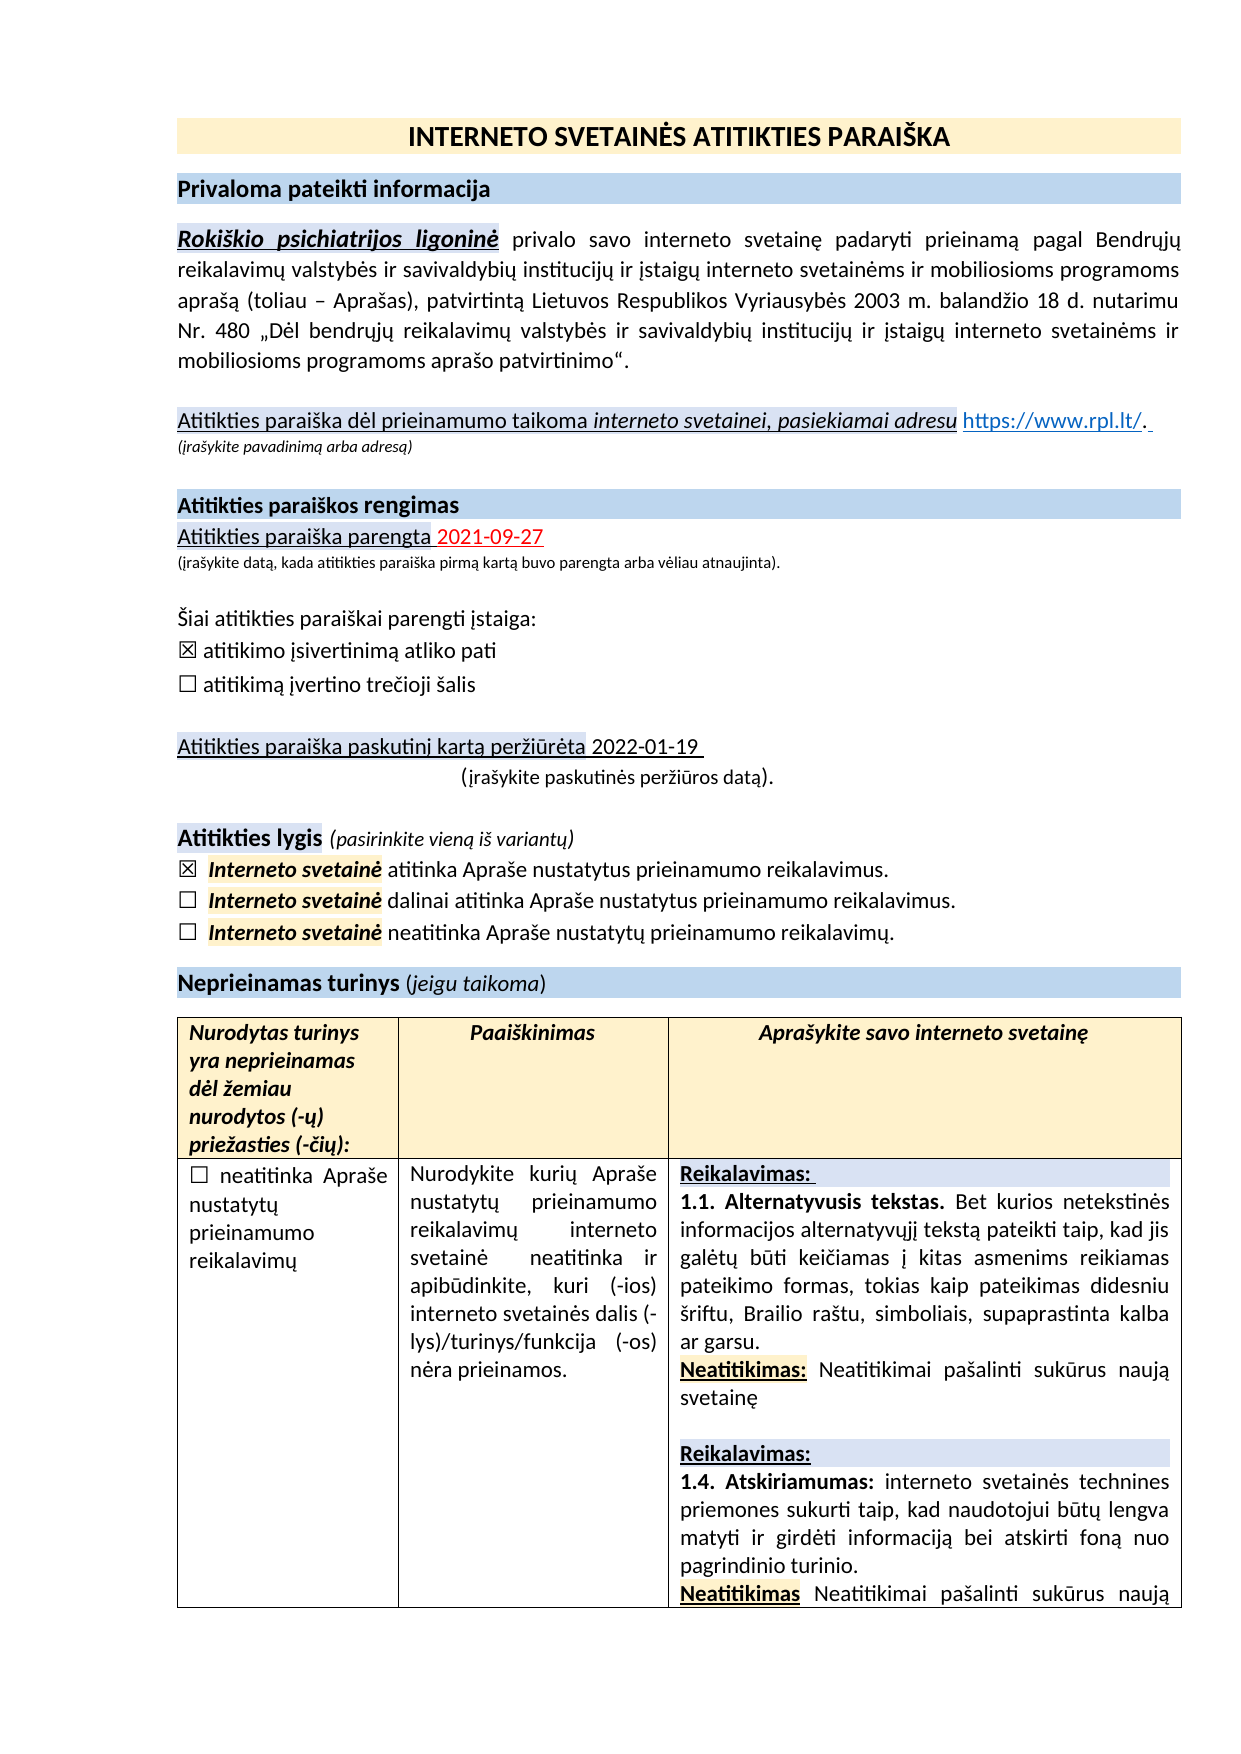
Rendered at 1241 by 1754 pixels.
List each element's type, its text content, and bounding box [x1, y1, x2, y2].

text dalinai atitinka Apraše nustatytus prieinamumo reikalavimus. [177, 884, 1181, 916]
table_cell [399, 1159, 668, 1607]
table_header Nurodytas turinys yra neprieinamas dėl žemiau nurodytos (-ų) priežasties (-čių): [178, 1018, 398, 1158]
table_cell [178, 1159, 398, 1607]
table_header Aprašykite savo interneto svetainę [669, 1018, 1181, 1158]
text Atitikties paraiška parengta [431, 522, 1181, 550]
text Privaloma pateikti informacija [177, 173, 1181, 204]
text Atitikties lygis (pasirinkite vieną iš variantų) [322, 823, 1181, 853]
text Atitikties paraiška dėl prieinamumo taikoma pasiekiamai adresu https://www.rpl.lt/. [957, 407, 1181, 434]
text atitinka Apraše nustatytus prieinamumo reikalavimus. [177, 853, 1181, 884]
text atitikimo įsivertinimą atliko pati [177, 634, 1181, 666]
text neatitinka Apraše nustatytų prieinamumo reikalavimų. [177, 916, 1181, 947]
text INTERNETO SVETAINĖS ATITIKTIES PARAIŠKA [177, 118, 1181, 154]
table_header Paaiškinimas [399, 1018, 668, 1158]
text privalo savo interneto svetainę padaryti prieinamą pagal Bendrųjų reikalavimų valstybės ir savivaldybių institucijų ir įstaigų interneto svetainėms ir mobiliosioms programoms aprašą (toliau – Aprašas), patvirtintą Lietuvos Respublikos Vyriausybės 2003 m. balandžio 18 d. nutarimu Nr. 480 „Dėl bendrųjų reikalavimų valstybės ir savivaldybių institucijų ir įstaigų interneto svetainėms ir mobiliosioms programoms aprašo patvirtinimo“. [177, 223, 1181, 374]
text Atitikties paraiškos rengimas [177, 489, 1181, 519]
text (įrašykite pavadinimą arba adresą) [177, 437, 1181, 457]
text (įrašykite datą, kada atitikties paraiška pirmą kartą buvo parengta arba vėliau atnaujinta). [177, 552, 1181, 572]
text Šiai atitikties paraiškai parengti įstaiga: [177, 604, 1181, 632]
text atitikimą įvertino trečioji šalis [177, 668, 1181, 699]
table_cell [669, 1159, 1181, 1607]
text (įrašykite paskutinės peržiūros datą). [177, 762, 1181, 790]
text Atitikties paraiška paskutinį kartą peržiūrėta [586, 732, 1181, 760]
text Neprieinamas turinys (jeigu taikoma) [177, 967, 1181, 998]
